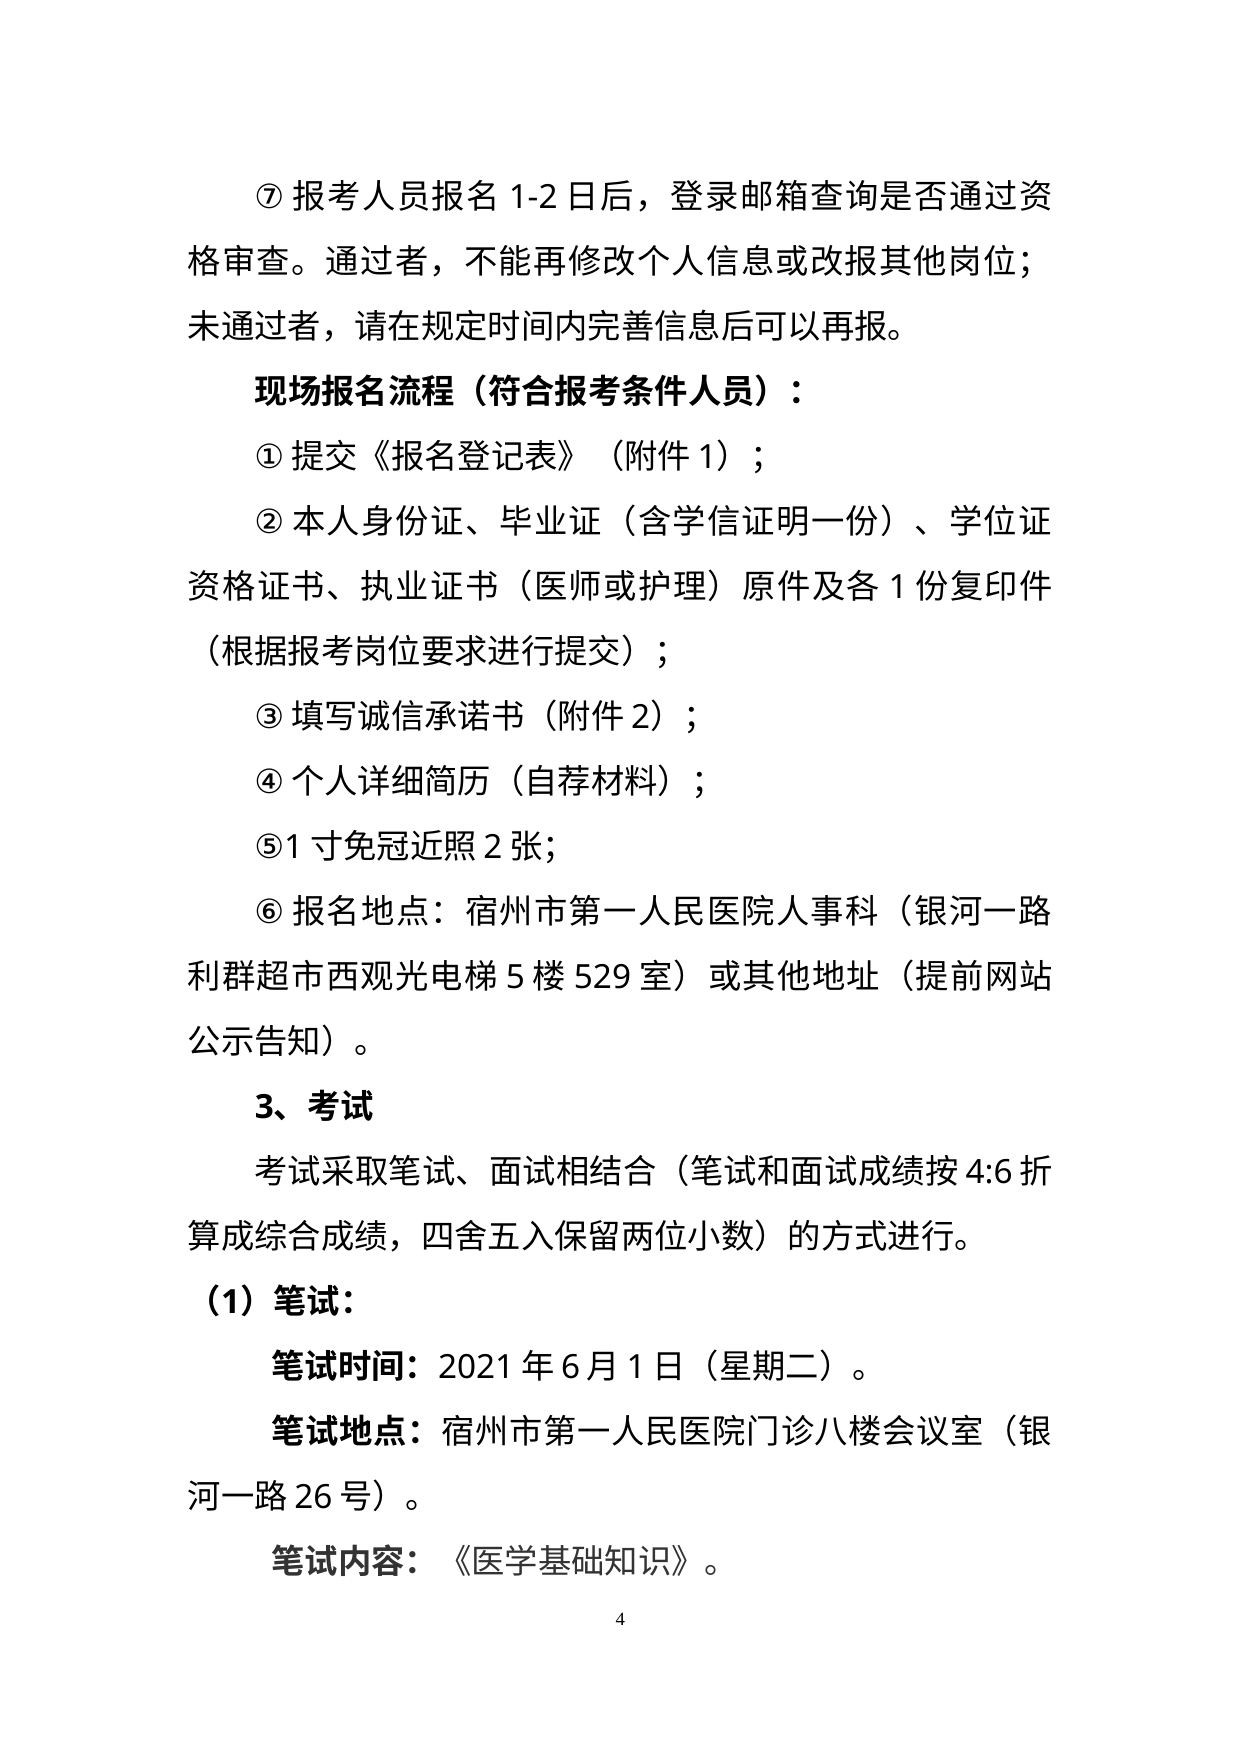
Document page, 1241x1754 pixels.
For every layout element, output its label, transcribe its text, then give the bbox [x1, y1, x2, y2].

text ③填写诚信承诺书（附件2）； [187, 682, 1053, 747]
text 笔试地点：宿州市第一人民医院门诊八楼会议室（银河一路26号）。 [187, 1397, 1053, 1527]
text 笔试时间：2021年6月1日（星期二）。 [187, 1332, 1053, 1397]
text 3、考试 [187, 1072, 1053, 1137]
text ⑥报名地点：宿州市第一人民医院人事科（银河一路利群超市西观光电梯5楼529室）或其他地址（提前网站公示告知）。 [187, 877, 1053, 1072]
text ⑦报考人员报名1-2日后，登录邮箱查询是否通过资格审查。通过者，不能再修改个人信息或改报其他岗位；未通过者，请在规定时间内完善信息后可以再报。 [187, 162, 1053, 357]
text 现场报名流程（符合报考条件人员）： [187, 357, 1053, 422]
text ⑤1寸免冠近照2张； [187, 812, 1053, 877]
text （1）笔试： [187, 1267, 1053, 1332]
text ①提交《报名登记表》（附件1）； [187, 422, 1053, 487]
text 笔试内容：《医学基础知识》。 [187, 1527, 1053, 1592]
text ②本人身份证、毕业证（含学信证明一份）、学位证、资格证书、执业证书（医师或护理）原件及各1份复印件（根据报考岗位要求进行提交）； [187, 487, 1053, 682]
text ④个人详细简历（自荐材料）； [187, 747, 1053, 812]
text 考试采取笔试、面试相结合（笔试和面试成绩按4:6折算成综合成绩，四舍五入保留两位小数）的方式进行。 [187, 1137, 1053, 1267]
